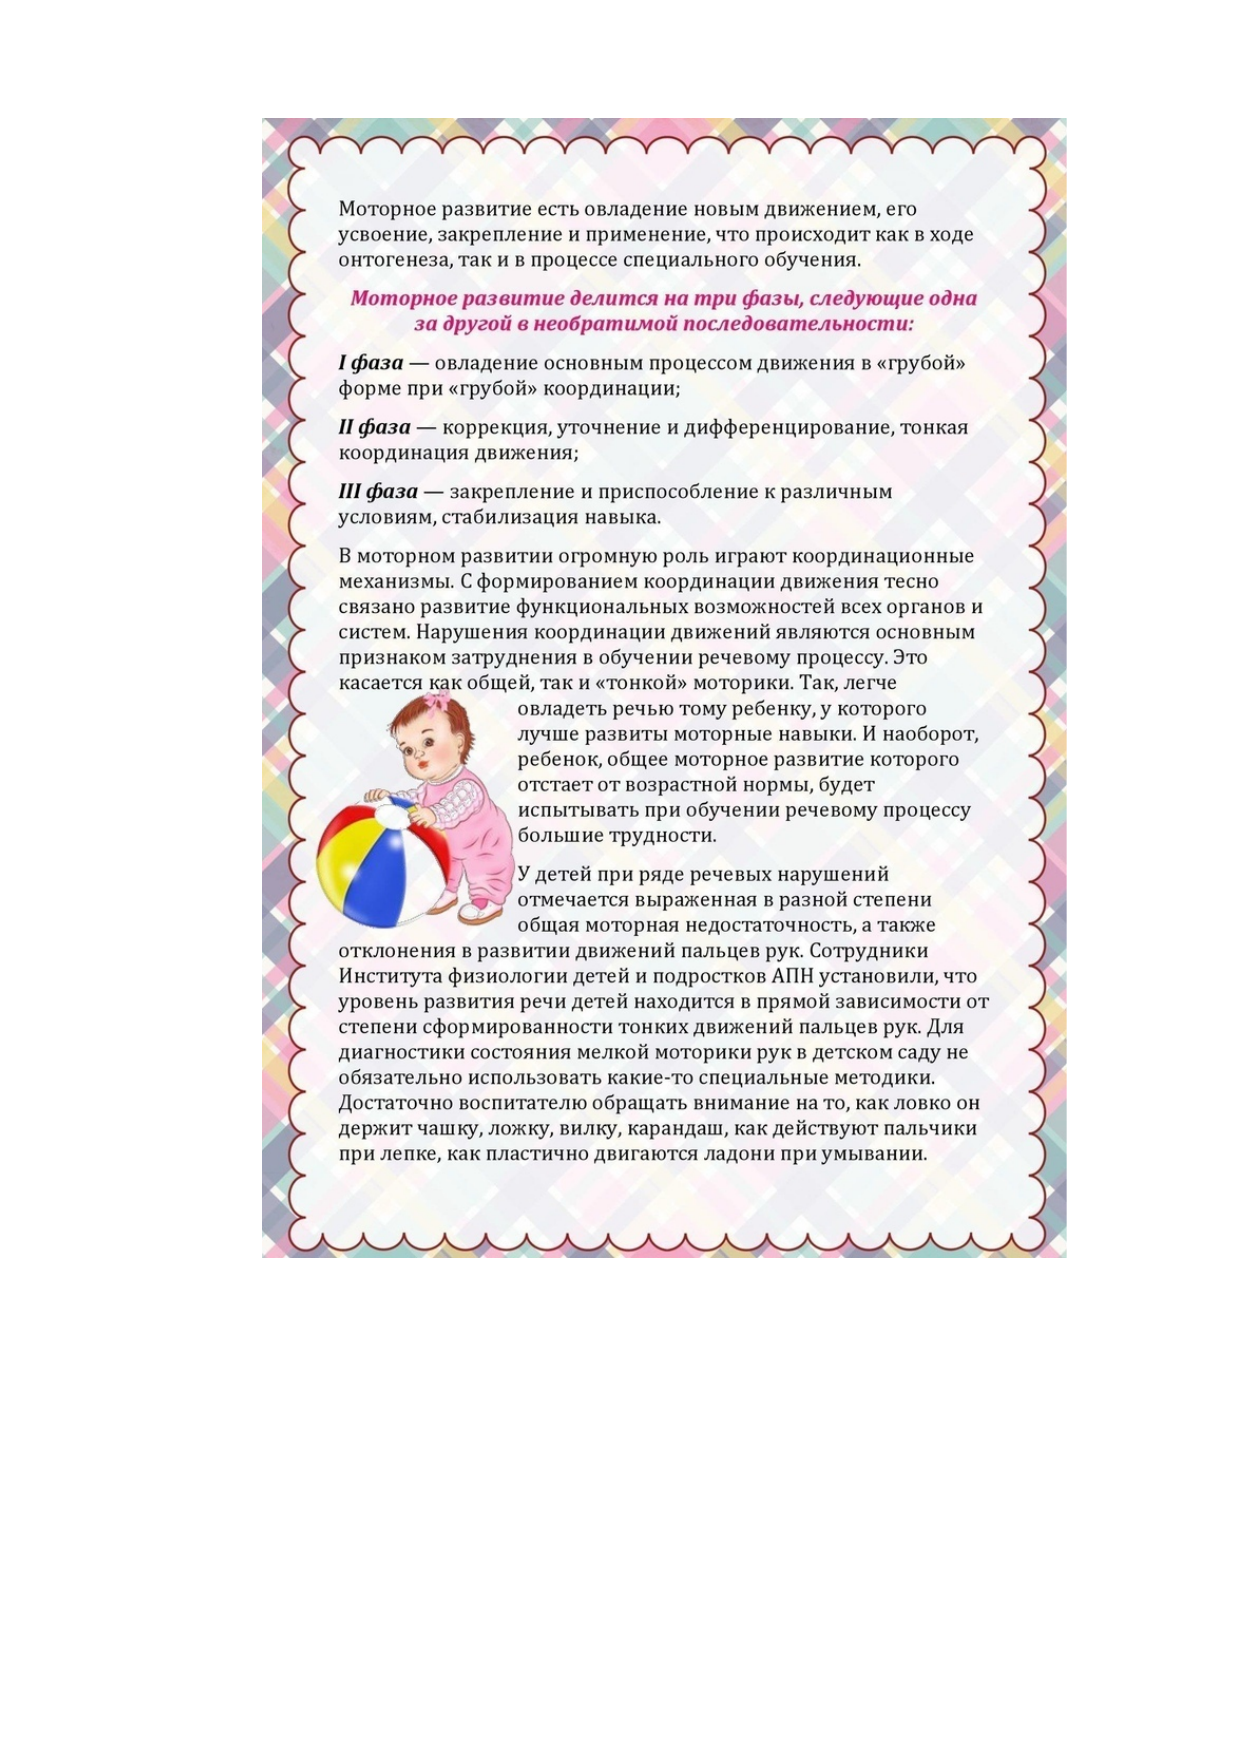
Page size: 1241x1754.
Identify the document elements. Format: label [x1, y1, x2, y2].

picture [262, 118, 1067, 1258]
